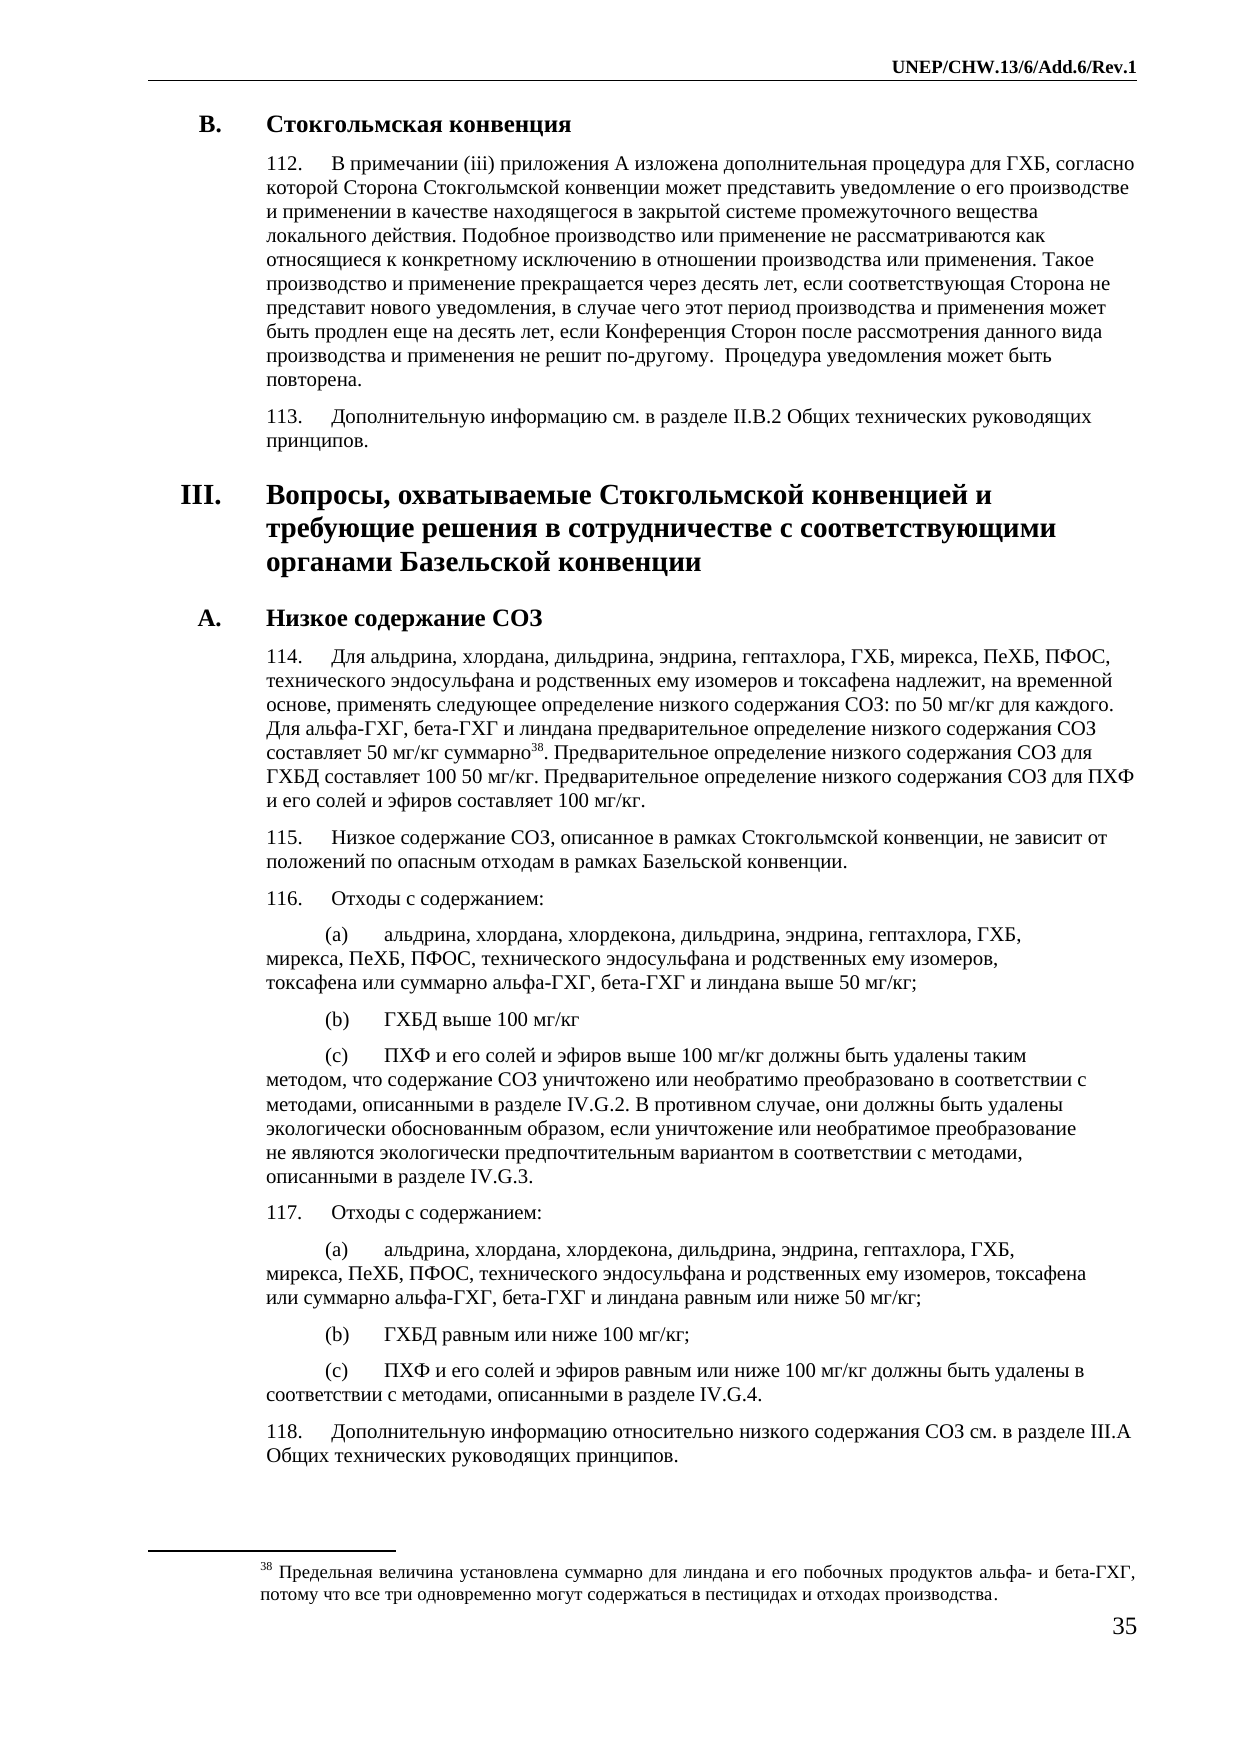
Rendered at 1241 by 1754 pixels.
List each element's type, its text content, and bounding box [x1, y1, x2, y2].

text (b) ГХБД равным или ниже 100 мг/кг; [266, 1321, 1093, 1346]
text (с) ПХФ и его солей и эфиров равным или ниже 100 мг/кг должны быть удалены в соответствии с методами, описанными в разделе IV.G.4. [266, 1358, 1093, 1406]
text (с) ПХФ и его солей и эфиров выше 100 мг/кг должны быть удалены таким методом, что содержание СОЗ уничтожено или необратимо преобразовано в соответствии с методами, описанными в разделе IV.G.2. В противном случае, они должны быть удалены экологически обоснованным образом, если уничтожение или необратимое преобразование не являются экологически предпочтительным вариантом в соответствии с методами, описанными в разделе IV.G.3. [266, 1043, 1093, 1188]
text (а) альдрина, хлордана, хлордекона, дильдрина, эндрина, гептахлора, ГХБ, мирекса, ПеХБ, ПФОС, технического эндосульфана и родственных ему изомеров, токсафена или суммарно альфа-ГХГ, бета-ГХГ и линдана равным или ниже 50 мг/кг; [266, 1237, 1093, 1309]
subtitle A. Низкое содержание СОЗ [148, 603, 1137, 631]
list Отходы с содержанием: [266, 1200, 1137, 1224]
list Низкое содержание СОЗ, описанное в рамках Стокгольмской конвенции, не зависит от положений по опасным отходам в рамках Базельской конвенции. [266, 825, 1137, 873]
list Отходы с содержанием: [266, 886, 1137, 909]
text (b) ГХБД выше 100 мг/кг [266, 1007, 1093, 1031]
list Дополнительную информацию см. в разделе II.B.2 Общих технических руководящих принципов. [266, 404, 1137, 452]
subtitle III. Вопросы, охватываемые Стокгольмской конвенцией и требующие решения в сотрудничестве с соответствующими органами Базельской конвенции [148, 477, 1137, 578]
list Дополнительную информацию относительно низкого содержания СОЗ см. в разделе III.A Общих технических руководящих принципов. [266, 1419, 1137, 1467]
list Для альдрина, хлордана, дильдрина, эндрина, гептахлора, ГХБ, мирекса, ПеХБ, ПФОС, технического эндосульфана и родственных ему изомеров и токсафена надлежит, на временной основе, применять следующее определение низкого содержания СОЗ: по 50 мг/кг для каждого. Для альфа-ГХГ, бета-ГХГ и линдана предварительное определение низкого содержания СОЗ составляет 50 мг/кг суммарно. Предварительное определение низкого содержания СОЗ для ГХБД составляет 100 50 мг/кг. Предварительное определение низкого содержания СОЗ для ПХФ и его солей и эфиров составляет 100 мг/кг. [266, 644, 1137, 812]
text (а) альдрина, хлордана, хлордекона, дильдрина, эндрина, гептахлора, ГХБ, мирекса, ПеХБ, ПФОС, технического эндосульфана и родственных ему изомеров, токсафена или суммарно альфа-ГХГ, бета-ГХГ и линдана выше 50 мг/кг; [266, 922, 1093, 994]
list В примечании (iii) приложения А изложена дополнительная процедура для ГХБ, согласно которой Сторона Стокгольмской конвенции может представить уведомление о его производстве и применении в качестве находящегося в закрытой системе промежуточного вещества локального действия. Подобное производство или применение не рассматриваются как относящиеся к конкретному исключению в отношении производства или применения. Такое производство и применение прекращается через десять лет, если соответствующая Сторона не представит нового уведомления, в случае чего этот период производства и применения может быть продлен еще на десять лет, если Конференция Сторон после рассмотрения данного вида производства и применения не решит по-другому. Процедура уведомления может быть повторена. [266, 151, 1137, 391]
subtitle B. Стокгольмская конвенция [148, 109, 1137, 138]
